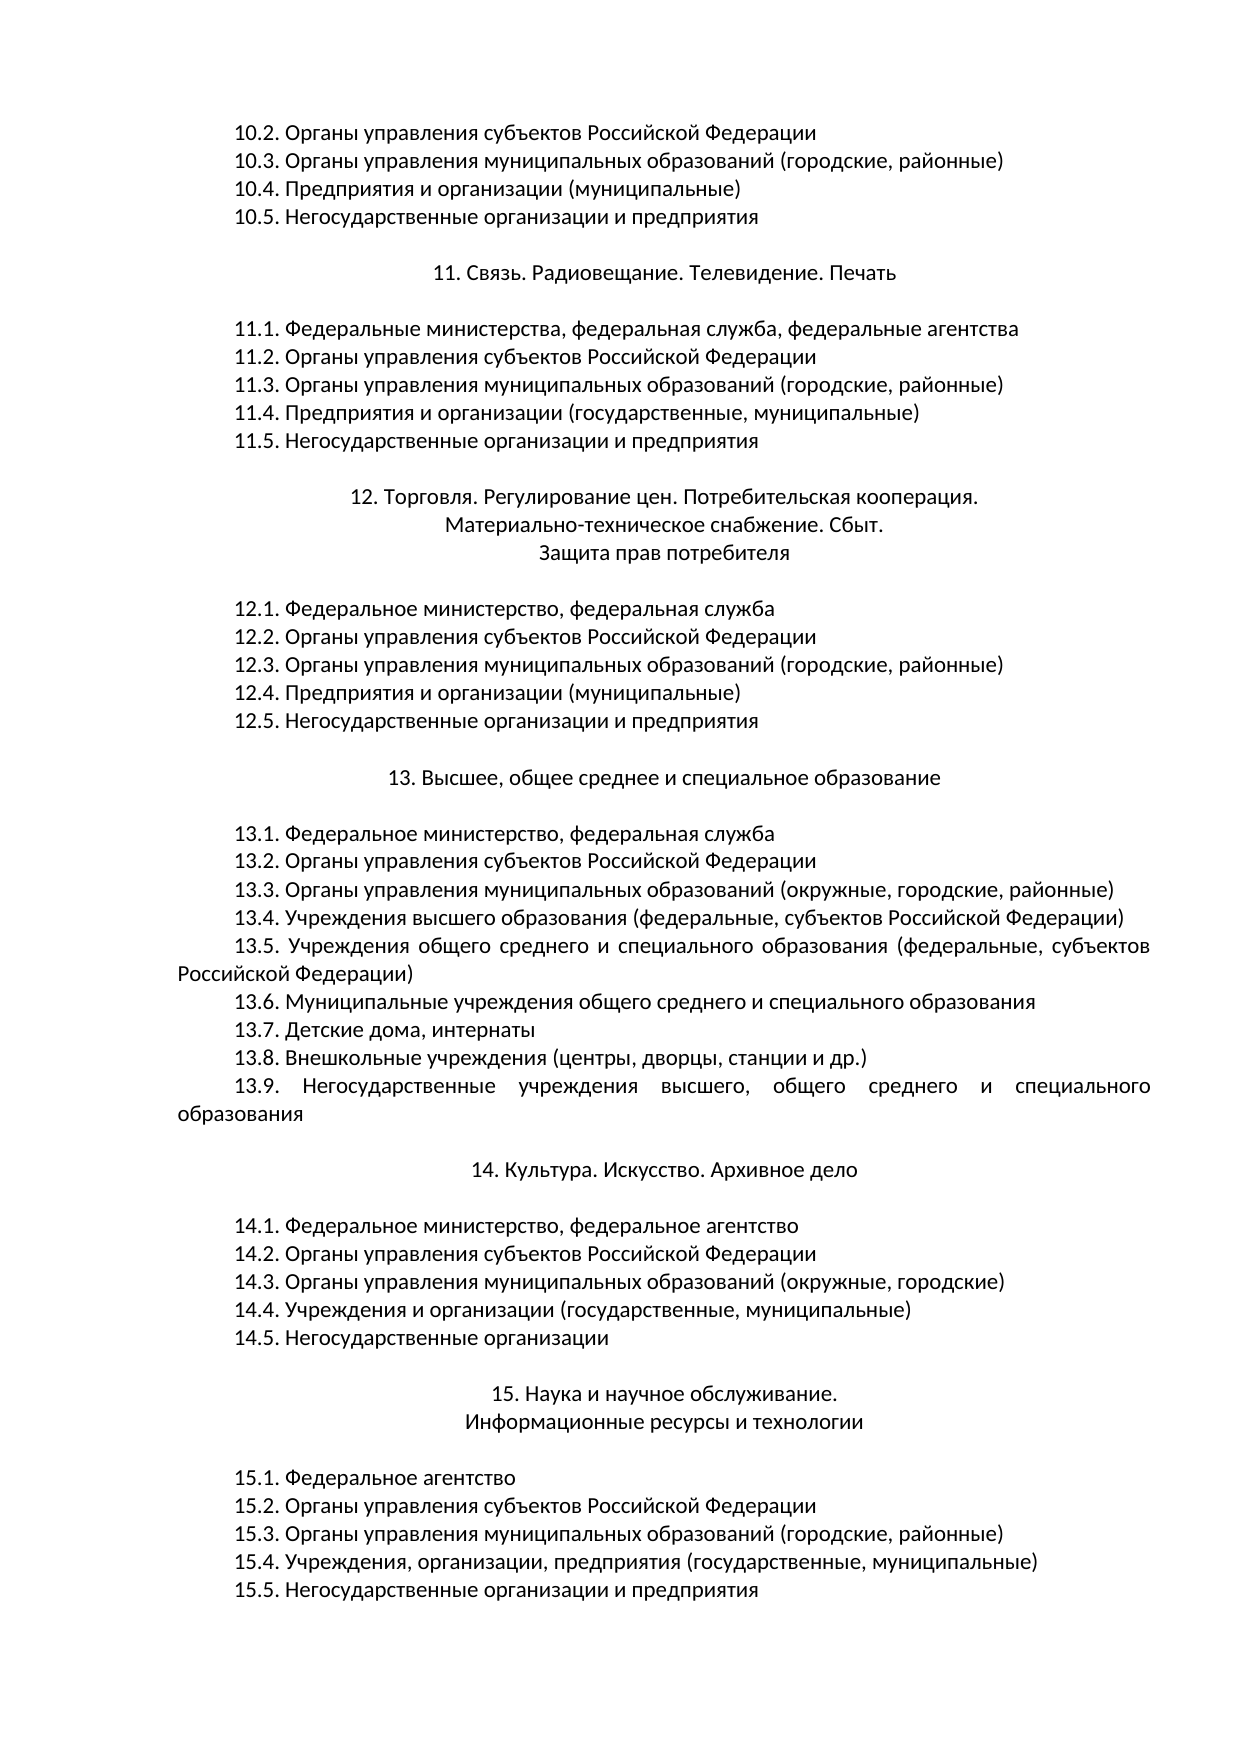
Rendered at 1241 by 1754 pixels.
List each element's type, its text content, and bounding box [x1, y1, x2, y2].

text 12.1. Федеральное министерство, федеральная служба [177, 594, 1152, 622]
text 13.8. Внешкольные учреждения (центры, дворцы, станции и др.) [177, 1043, 1152, 1071]
text Материально-техническое снабжение. Сбыт. [177, 510, 1152, 538]
text 11.2. Органы управления субъектов Российской Федерации [177, 342, 1152, 370]
text 13.4. Учреждения высшего образования (федеральные, субъектов Российской Федерации) [177, 903, 1152, 931]
text 11.3. Органы управления муниципальных образований (городские, районные) [177, 370, 1152, 398]
text 11.4. Предприятия и организации (государственные, муниципальные) [177, 398, 1152, 426]
text 15.3. Органы управления муниципальных образований (городские, районные) [177, 1519, 1152, 1547]
text 14.3. Органы управления муниципальных образований (окружные, городские) [177, 1267, 1152, 1295]
text Информационные ресурсы и технологии [177, 1407, 1152, 1435]
text 13.5. Учреждения общего среднего и специального образования (федеральные, субъектов Российской Федерации) [177, 931, 1152, 987]
text 13.9. Негосударственные учреждения высшего, общего среднего и специального образования [177, 1071, 1152, 1127]
text 13.6. Муниципальные учреждения общего среднего и специального образования [177, 987, 1152, 1015]
text 10.5. Негосударственные организации и предприятия [177, 202, 1152, 230]
text 14.4. Учреждения и организации (государственные, муниципальные) [177, 1295, 1152, 1323]
text 12.4. Предприятия и организации (муниципальные) [177, 678, 1152, 707]
text 13.3. Органы управления муниципальных образований (окружные, городские, районные) [177, 875, 1152, 903]
text 14.5. Негосударственные организации [177, 1323, 1152, 1351]
text 11. Связь. Радиовещание. Телевидение. Печать [177, 258, 1152, 286]
text 12.3. Органы управления муниципальных образований (городские, районные) [177, 651, 1152, 678]
text 11.1. Федеральные министерства, федеральная служба, федеральные агентства [177, 314, 1152, 342]
text 13.7. Детские дома, интернаты [177, 1015, 1152, 1043]
text 10.4. Предприятия и организации (муниципальные) [177, 174, 1152, 202]
text 15. Наука и научное обслуживание. [177, 1379, 1152, 1407]
text 13. Высшее, общее среднее и специальное образование [177, 763, 1152, 791]
text 14.2. Органы управления субъектов Российской Федерации [177, 1239, 1152, 1267]
text 13.1. Федеральное министерство, федеральная служба [177, 819, 1152, 847]
text 10.2. Органы управления субъектов Российской Федерации [177, 118, 1152, 146]
text 15.5. Негосударственные организации и предприятия [177, 1575, 1152, 1603]
text 14.1. Федеральное министерство, федеральное агентство [177, 1211, 1152, 1239]
text Защита прав потребителя [177, 538, 1152, 566]
text 14. Культура. Искусство. Архивное дело [177, 1155, 1152, 1183]
text 15.1. Федеральное агентство [177, 1463, 1152, 1491]
text 11.5. Негосударственные организации и предприятия [177, 426, 1152, 454]
text 15.2. Органы управления субъектов Российской Федерации [177, 1491, 1152, 1519]
text 13.2. Органы управления субъектов Российской Федерации [177, 847, 1152, 875]
text 12.2. Органы управления субъектов Российской Федерации [177, 622, 1152, 651]
text 12.5. Негосударственные организации и предприятия [177, 707, 1152, 734]
text 15.4. Учреждения, организации, предприятия (государственные, муниципальные) [177, 1547, 1152, 1575]
text 12. Торговля. Регулирование цен. Потребительская кооперация. [177, 482, 1152, 510]
text 10.3. Органы управления муниципальных образований (городские, районные) [177, 146, 1152, 174]
